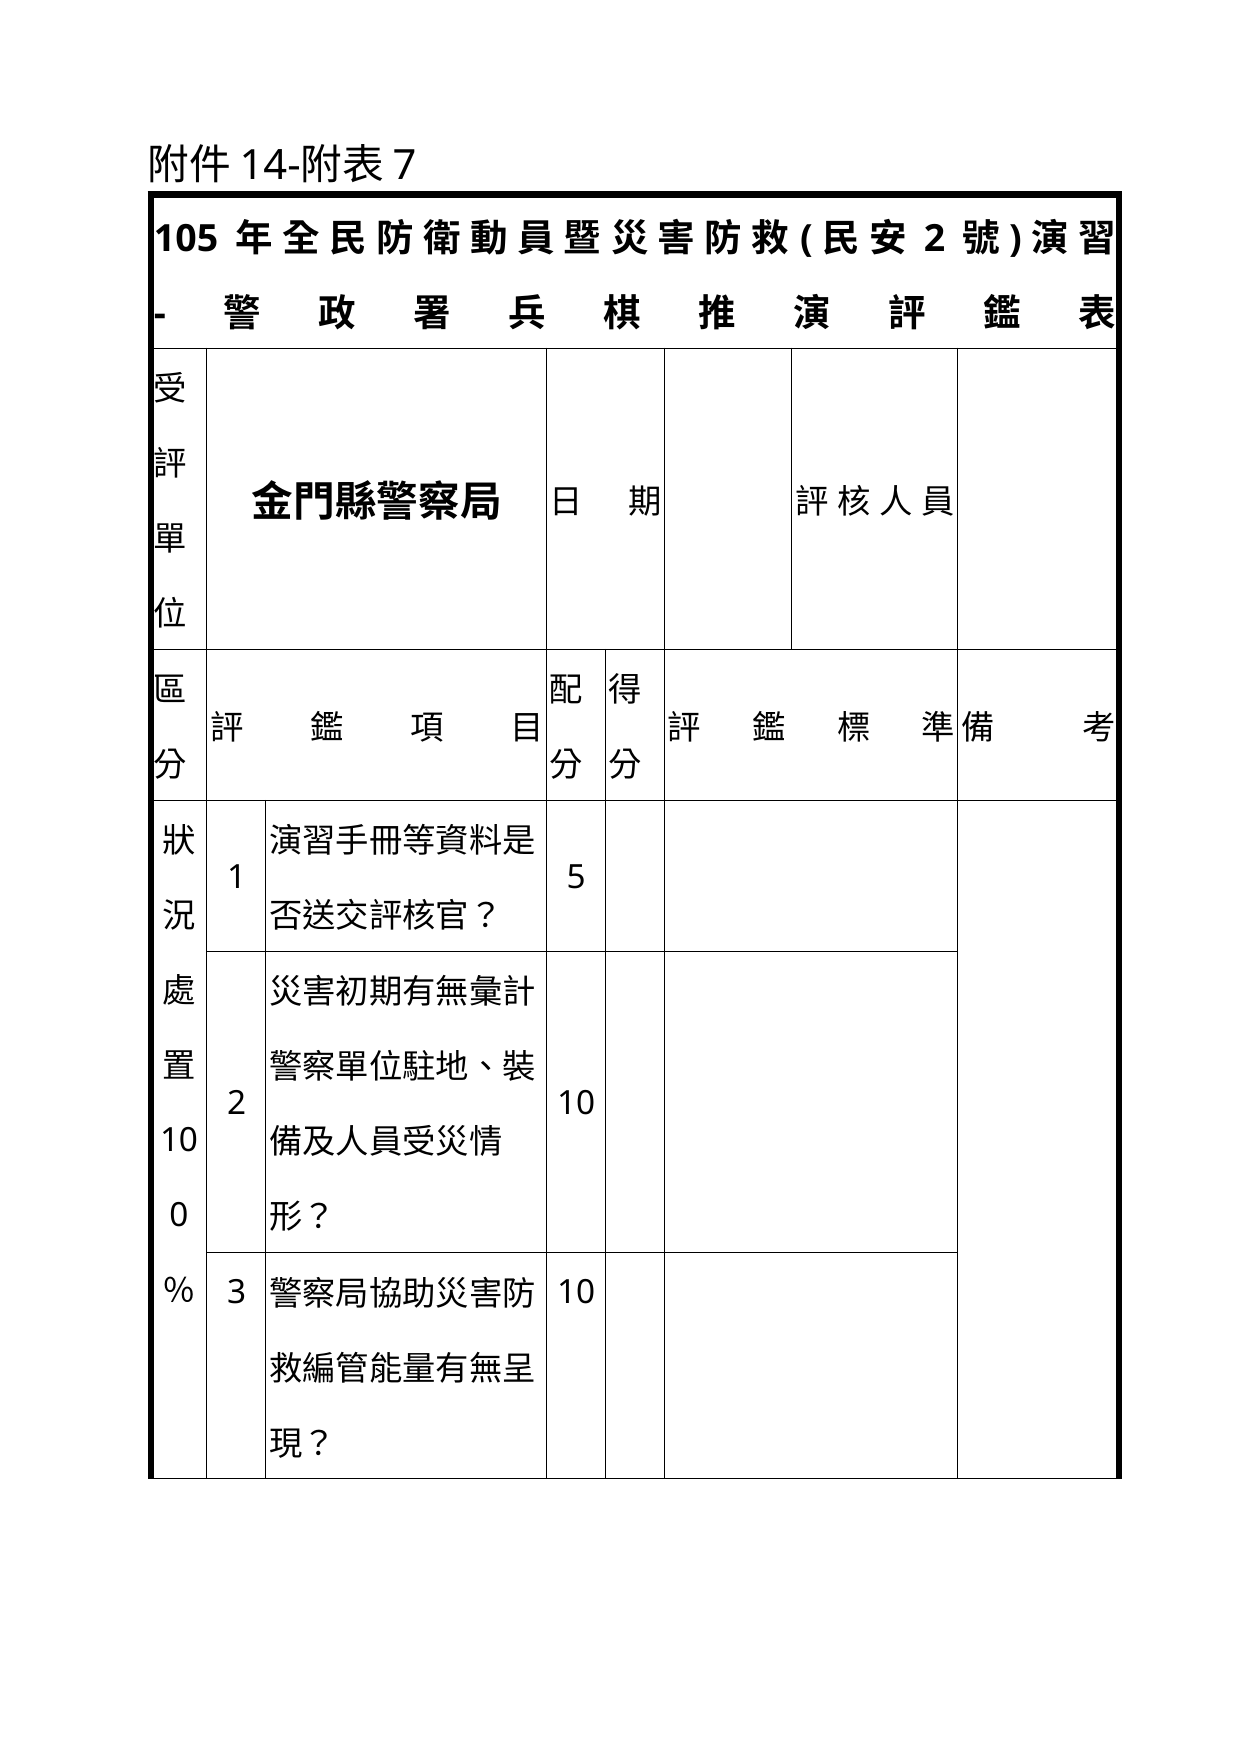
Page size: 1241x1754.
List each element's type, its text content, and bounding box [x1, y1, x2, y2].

table_cell 1 [207, 801, 265, 951]
table_cell 狀況處置100％ [154, 801, 206, 1478]
table_cell [665, 952, 957, 1252]
table_cell 2 [207, 952, 265, 1252]
table_cell 金門縣警察局 [207, 349, 546, 649]
table_cell 災害初期有無彙計警察單位駐地、裝備及人員受災情形？ [266, 952, 546, 1252]
table_cell [958, 801, 1116, 1478]
table_cell [606, 801, 664, 951]
table_cell [606, 1253, 664, 1478]
table_cell 演習手冊等資料是否送交評核官？ [266, 801, 546, 951]
table_cell 警察局協助災害防救編管能量有無呈現？ [266, 1253, 546, 1478]
table_cell 評鑑項目 [207, 650, 546, 800]
table_cell 配分 [547, 650, 605, 800]
table_cell 5 [547, 801, 605, 951]
text 附件14-附表7 [148, 131, 1122, 191]
table_cell [958, 349, 1116, 649]
table_cell 3 [207, 1253, 265, 1478]
table_cell 區分 [154, 650, 206, 800]
table_cell 備考 [958, 650, 1116, 800]
table_cell [606, 952, 664, 1252]
table_cell 受評單位 [154, 349, 206, 649]
table_header 105年全民防衛動員暨災害防救(民安2號)演習 -警政署兵棋推演評鑑表 [154, 198, 1116, 348]
table_cell 10 [547, 952, 605, 1252]
table_cell 日期 [547, 349, 664, 649]
table_cell 10 [547, 1253, 605, 1478]
table_cell [665, 801, 957, 951]
table_cell [665, 1253, 957, 1478]
table_cell 得分 [606, 650, 664, 800]
table_cell 評鑑標準 [665, 650, 957, 800]
table_cell 評核人員 [792, 349, 957, 649]
table_cell [665, 349, 791, 649]
